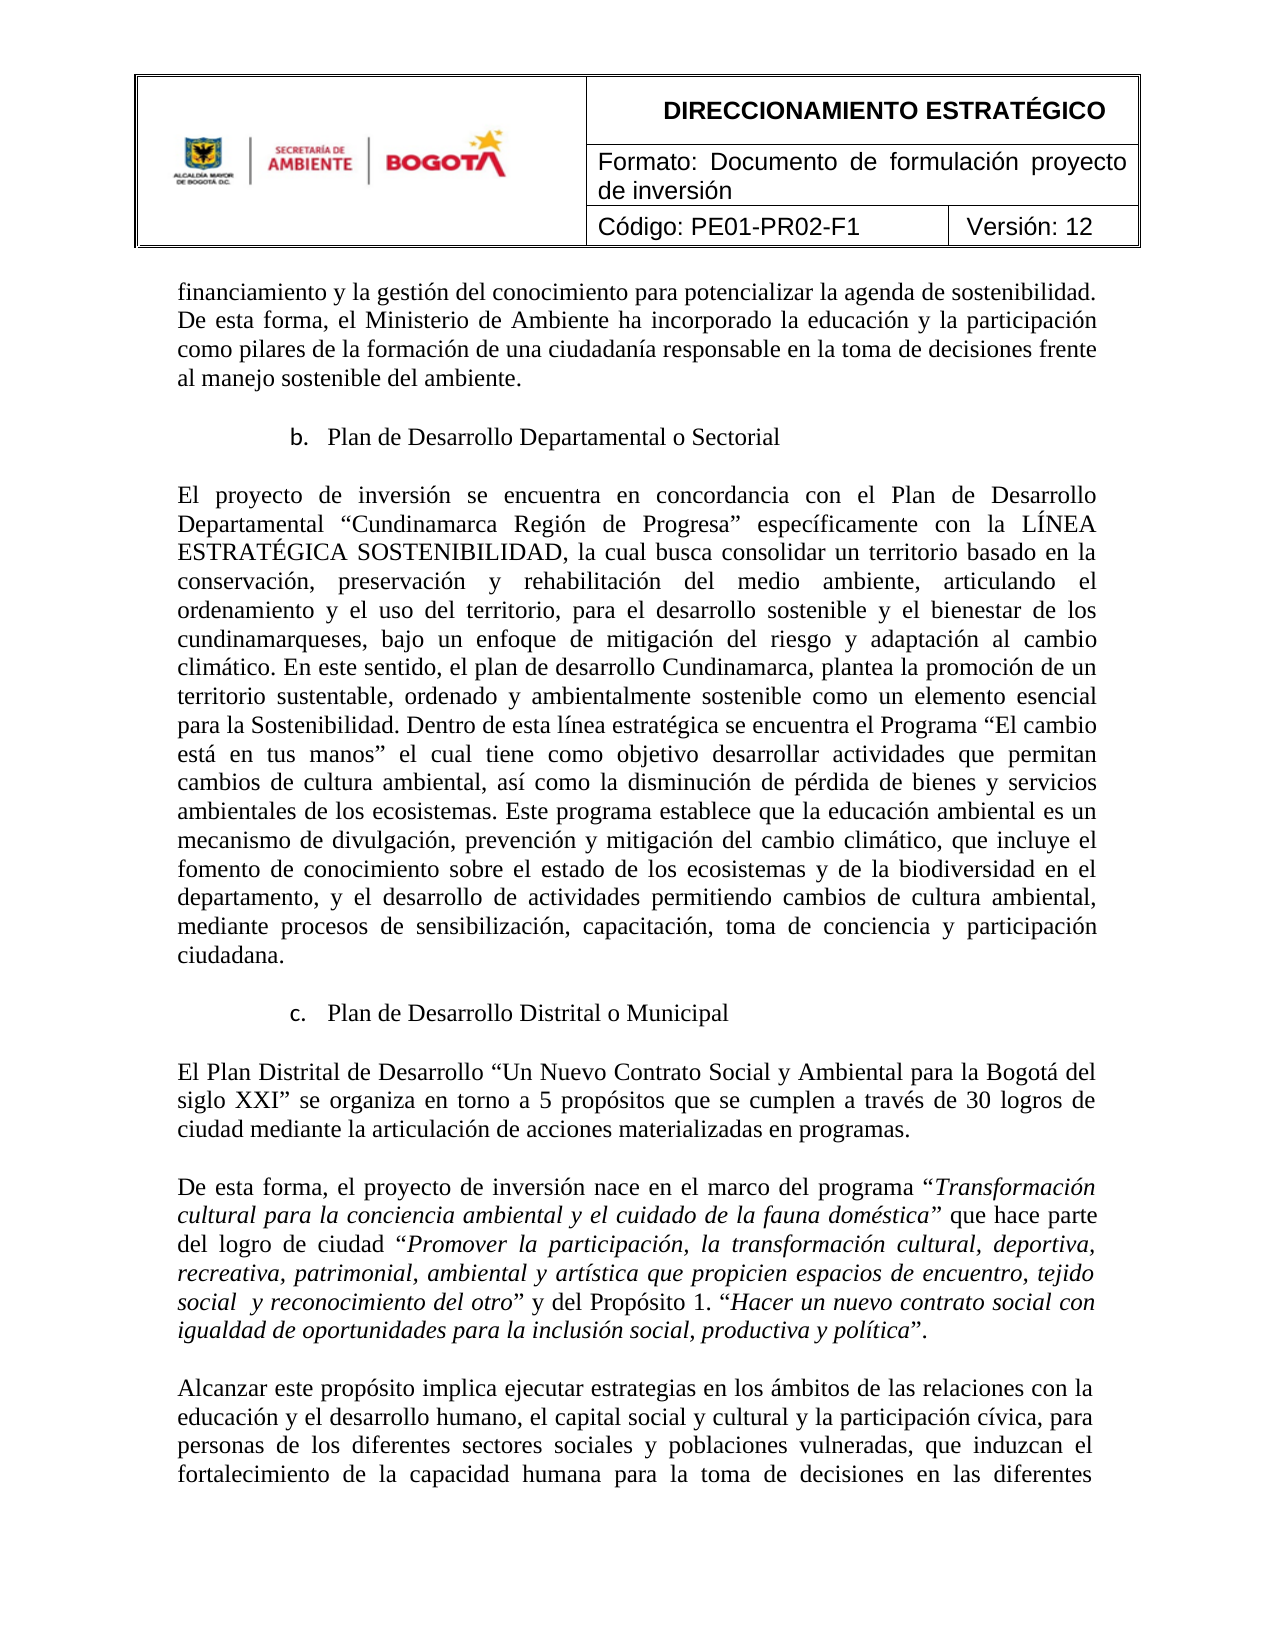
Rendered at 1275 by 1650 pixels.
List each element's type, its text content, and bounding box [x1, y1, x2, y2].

text El proyecto de inversión se encuentra en concordancia con el Plan de Desarrollo Departamental “Cundinamarca Región de Progresa” específicamente con la LÍNEA ESTRATÉGICA SOSTENIBILIDAD, la cual busca consolidar un territorio basado en la conservación, preservación y rehabilitación del medio ambiente, articulando el ordenamiento y el uso del territorio, para el desarrollo sostenible y el bienestar de los cundinamarqueses, bajo un enfoque de mitigación del riesgo y adaptación al cambio climático. En este sentido, el plan de desarrollo Cundinamarca, plantea la promoción de un territorio sustentable, ordenado y ambientalmente sostenible como un elemento esencial para la Sostenibilidad. Dentro de esta línea estratégica se encuentra el Programa “El cambio está en tus manos” el cual tiene como objetivo desarrollar actividades que permitan cambios de cultura ambiental, así como la disminución de pérdida de bienes y servicios ambientales de los ecosistemas. Este programa establece que la educación ambiental es un mecanismo de divulgación, prevención y mitigación del cambio climático, que incluye el fomento de conocimiento sobre el estado de los ecosistemas y de la biodiversidad en el departamento, y el desarrollo de actividades permitiendo cambios de cultura ambiental, mediante procesos de sensibilización, capacitación, toma de conciencia y participación ciudadana. [177, 480, 1098, 969]
text El Plan Distrital de Desarrollo “Un Nuevo Contrato Social y Ambiental para la Bogotá del siglo XXI” se organiza en torno a 5 propósitos que se cumplen a través de 30 logros de ciudad mediante la articulación de acciones materializadas en programas. [177, 1057, 1098, 1143]
text De esta forma, el proyecto de inversión nace en el marco del programa “Transformación cultural para la conciencia ambiental y el cuidado de la fauna doméstica” que hace parte del logro de ciudad “Promover la participación, la transformación cultural, deportiva, recreativa, patrimonial, ambiental y artística que propicien espacios de encuentro, tejido social y reconocimiento del otro” y del Propósito 1. “Hacer un nuevo contrato social con igualdad de oportunidades para la inclusión social, productiva y política”. [177, 1172, 1098, 1344]
picture [147, 102, 538, 219]
list Plan de Desarrollo Distrital o Municipal [289, 997, 1098, 1028]
list Plan de Desarrollo Departamental o Sectorial [289, 421, 1098, 451]
